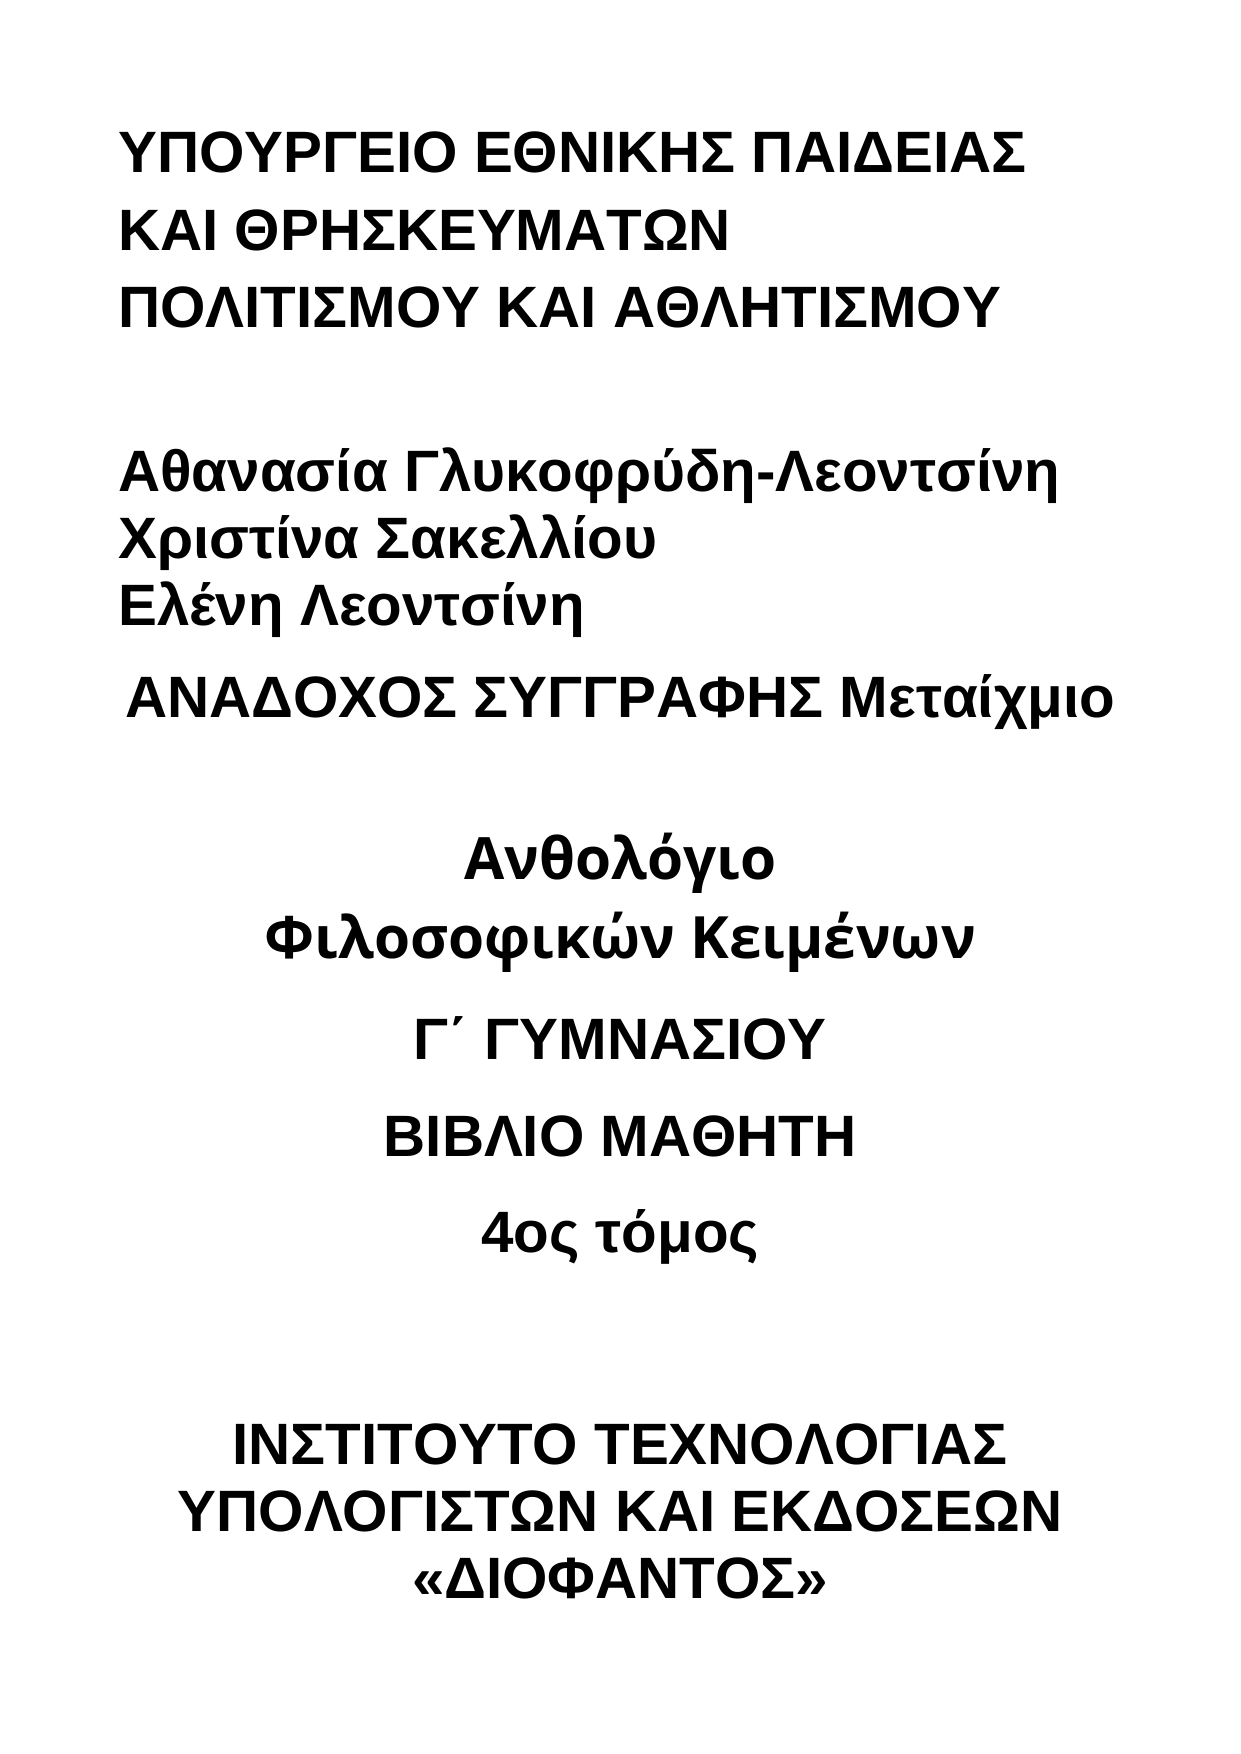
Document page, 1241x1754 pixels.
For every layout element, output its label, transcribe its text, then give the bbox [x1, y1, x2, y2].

text ΒΙΒΛΙΟ ΜΑΘΗΤΗ [118, 1101, 1122, 1168]
text ΑΝΑΔΟΧΟΣ ΣΥΓΓΡΑΦΗΣ Μεταίχμιο [118, 663, 1122, 730]
text ΙΝΣΤΙΤΟΥΤΟ ΤΕΧΝΟΛΟΓΙΑΣ ΥΠΟΛΟΓΙΣΤΩΝ ΚΑΙ ΕΚΔΟΣΕΩΝ «ΔΙΟΦΑΝΤΟΣ» [118, 1409, 1122, 1611]
text 4ος τόμος [118, 1197, 1122, 1264]
text Γ΄ ΓΥΜΝΑΣΙΟΥ [118, 1005, 1122, 1072]
text Ανθολόγιο Φιλοσοφικών Κειμένων [118, 817, 1122, 976]
text Αθανασία Γλυκοφρύδη-Λεοντσίνη Χριστίνα Σακελλίου Ελένη Λεοντσίνη [118, 436, 1122, 638]
text ΥΠΟΥΡΓΕΙΟ ΕΘΝΙΚΗΣ ΠΑΙΔΕΙΑΣ ΚΑΙ ΘΡΗΣΚΕΥΜΑΤΩΝ ΠΟΛΙΤΙΣΜΟΥ ΚΑΙ ΑΘΛΗΤΙΣΜΟΥ [118, 118, 1122, 339]
